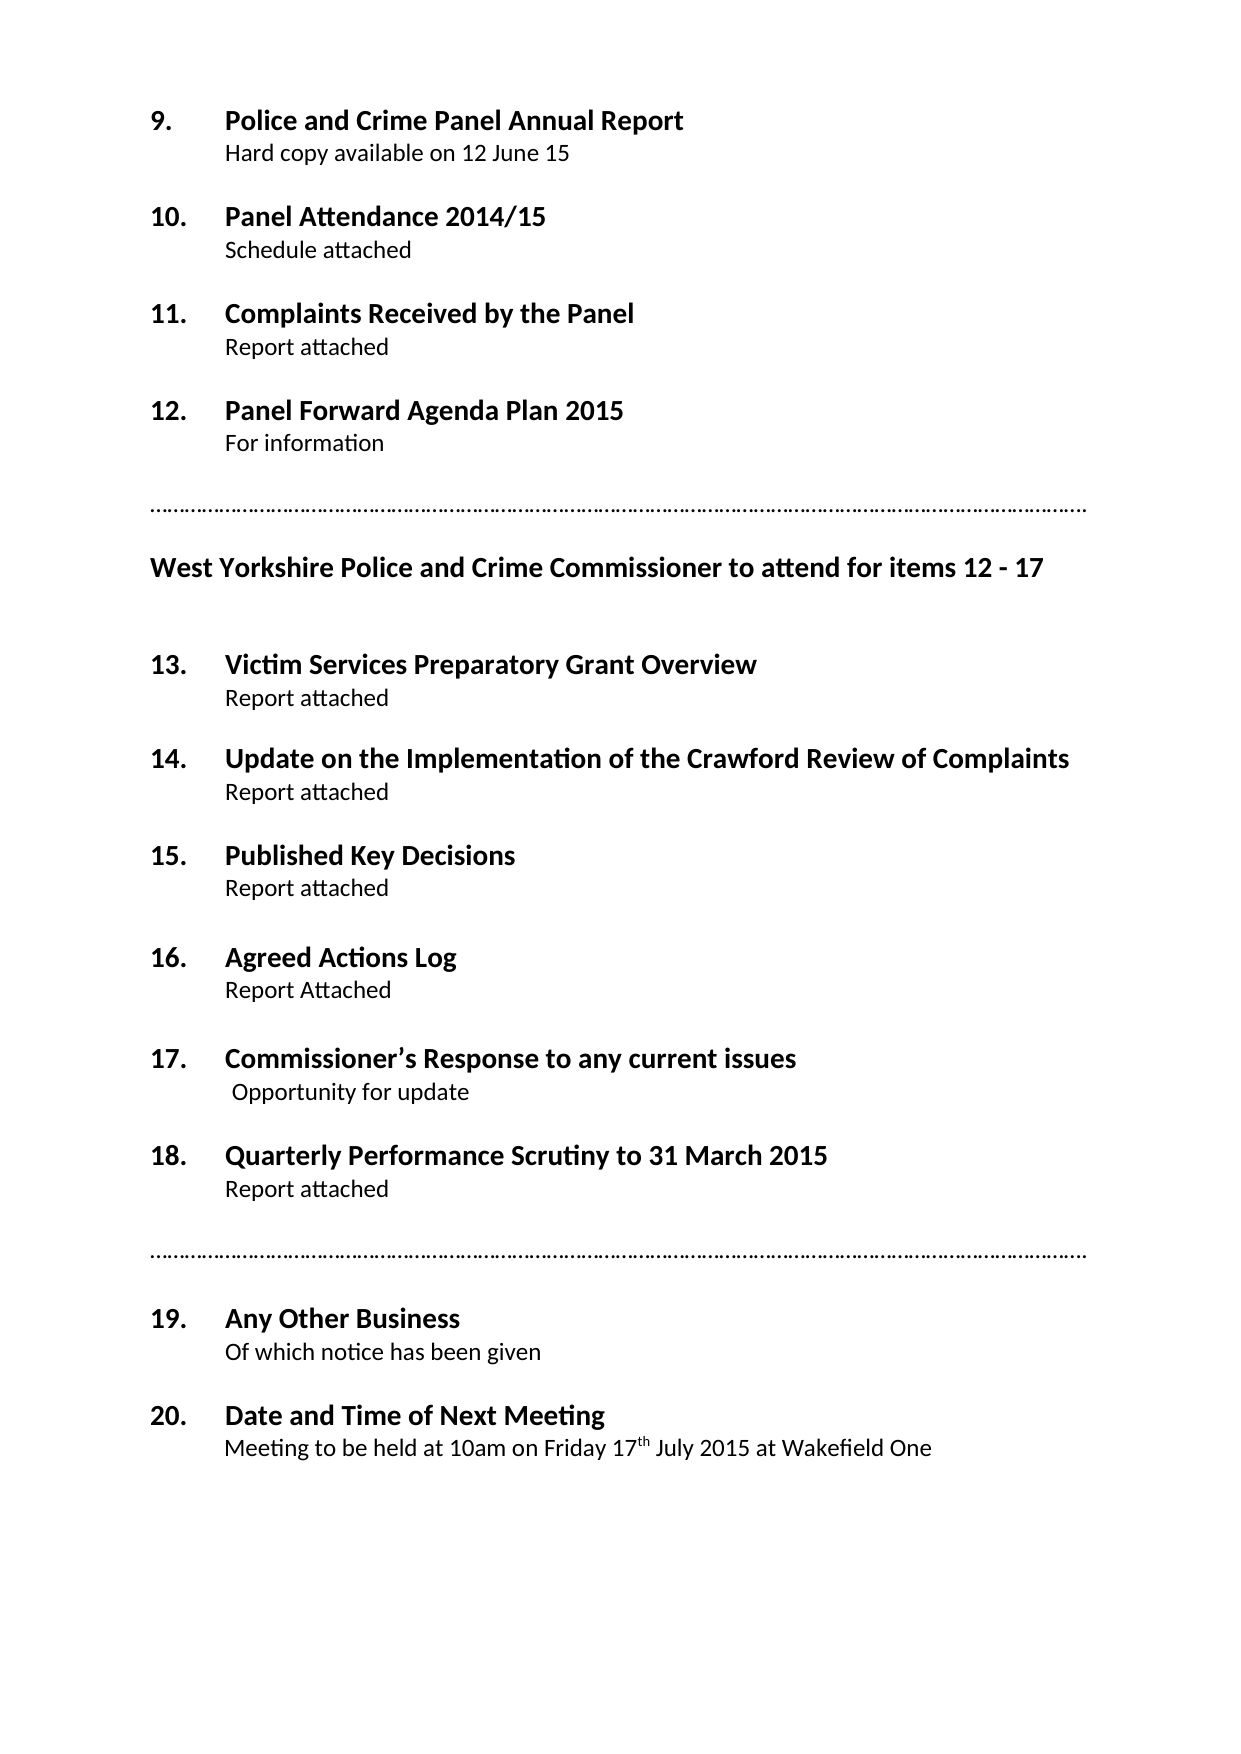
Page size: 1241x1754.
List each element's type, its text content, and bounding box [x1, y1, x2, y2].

text 17. Commissioner’s Response to any current issues [150, 1041, 1090, 1076]
text 11. Complaints Received by the Panel [150, 295, 1090, 331]
text 15. Published Key Decisions [150, 837, 1090, 873]
text Report attached [150, 1173, 1090, 1203]
text 19. Any Other Business [150, 1300, 1090, 1336]
text For information [150, 427, 1090, 458]
text 10. Panel Attendance 2014/15 [150, 198, 1090, 234]
text Schedule attached [150, 234, 1090, 264]
text Meeting to be held at 10am on Friday 17th July 2015 at Wakefield One [224, 1432, 1090, 1463]
text Report attached [150, 682, 1090, 712]
text Report attached [150, 776, 1090, 806]
text 20. Date and Time of Next Meeting [150, 1397, 1090, 1432]
text Report attached [150, 873, 1090, 903]
text 16. Agreed Actions Log [150, 939, 1090, 974]
text West Yorkshire Police and Crime Commissioner to attend for items 12 - 17 [150, 549, 1090, 585]
text 18. Quarterly Performance Scrutiny to 31 March 2015 [150, 1137, 1090, 1173]
text 13. Victim Services Preparatory Grant Overview [150, 646, 1090, 682]
text Report Attached [150, 974, 1090, 1005]
text Of which notice has been given [150, 1336, 1090, 1366]
text Report attached [150, 331, 1090, 361]
text ………………………………………………………………………………………………………………………………………………. [150, 488, 1090, 519]
text Hard copy available on 12 June 15 [150, 137, 1090, 168]
text 9. Police and Crime Panel Annual Report [150, 102, 1090, 137]
text ………………………………………………………………………………………………………………………………………………. [150, 1234, 1090, 1264]
text 14. Update on the Implementation of the Crawford Review of Complaints [150, 740, 1090, 776]
text Opportunity for update [150, 1076, 1090, 1107]
text 12. Panel Forward Agenda Plan 2015 [150, 392, 1090, 427]
